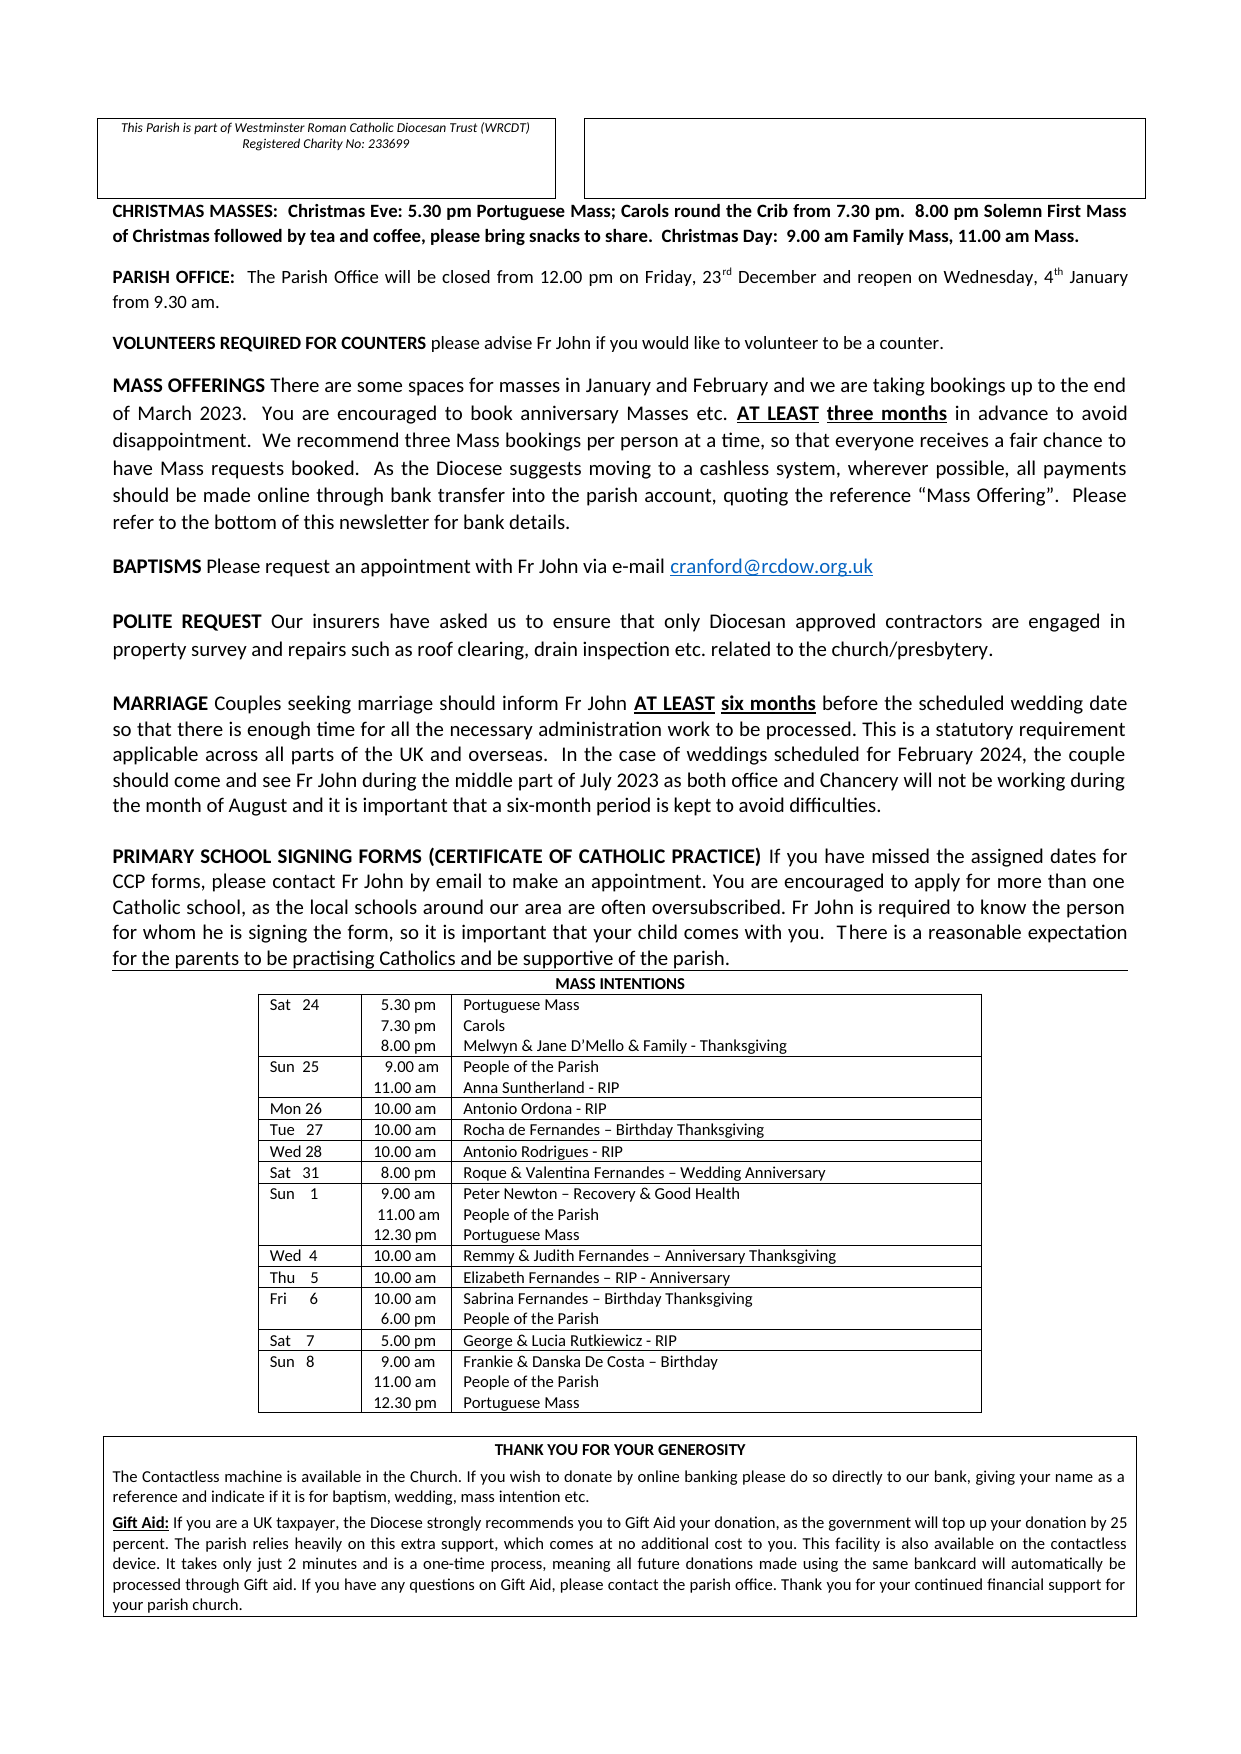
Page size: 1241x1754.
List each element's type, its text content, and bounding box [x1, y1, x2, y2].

table_cell Roque & Valentina Fernandes – Wedding Anniversary [452, 1162, 981, 1183]
text The Contactless machine is available in the Church. If you wish to donate by online banking please do so directly to our bank, giving your name as a reference and indicate if it is for baptism, wedding, mass intention etc. [104, 1463, 1136, 1507]
table_cell 10.00 am [362, 1120, 451, 1140]
table_cell Fri 6 [259, 1288, 361, 1329]
table_cell Rocha de Fernandes – Birthday Thanksgiving [452, 1120, 981, 1140]
table_cell 10.00 am 6.00 pm [362, 1288, 451, 1329]
table_cell 9.00 am 11.00 am 12.30 pm [362, 1351, 451, 1412]
table_cell Antonio Ordona - RIP [452, 1098, 981, 1118]
table_cell 10.00 am [362, 1098, 451, 1118]
table_cell Mon 26 [259, 1098, 361, 1118]
table_cell 10.00 am [362, 1246, 451, 1266]
text MARRIAGE Couples seeking marriage should inform Fr John AT LEAST six months before the scheduled wedding date so that there is enough time for all the necessary administration work to be processed. This is a statutory requirement applicable across all parts of the UK and overseas. In the case of weddings scheduled for February 2024, the couple should come and see Fr John during the middle part of July 2023 as both office and Chancery will not be working during the month of August and it is important that a six-month period is kept to avoid difficulties. [112, 691, 1128, 818]
table_cell Peter Newton – Recovery & Good Health People of the Parish Portuguese Mass [452, 1184, 981, 1244]
text Gift Aid: If you are a UK taxpayer, the Diocese strongly recommends you to Gift Aid your donation, as the government will top up your donation by 25 percent. The parish relies heavily on this extra support, which comes at no additional cost to you. This facility is also available on the contactless device. It takes only just 2 minutes and is a one-time process, meaning all future donations made using the same bankcard will automatically be processed through Gift aid. If you have any questions on Gift Aid, please contact the parish office. Thank you for your continued financial support for your parish church. [104, 1510, 1136, 1616]
table_cell People of the Parish Anna Suntherland - RIP [452, 1057, 981, 1097]
table_cell Sat 7 [259, 1330, 361, 1350]
table_cell Thu 5 [259, 1267, 361, 1287]
table_cell Wed 28 [259, 1141, 361, 1161]
table_cell Sabrina Fernandes – Birthday Thanksgiving People of the Parish [452, 1288, 981, 1329]
table_cell Sun 25 [259, 1057, 361, 1097]
text CHRISTMAS MASSES: Christmas Eve: 5.30 pm Portuguese Mass; Carols round the Crib from 7.30 pm. 8.00 pm Solemn First Mass of Christmas followed by tea and coffee, please bring snacks to share. Christmas Day: 9.00 am Family Mass, 11.00 am Mass. [112, 199, 1128, 247]
table_header Portuguese Mass Carols Melwyn & Jane D’Mello & Family - Thanksgiving [452, 995, 981, 1056]
table_cell 10.00 am [362, 1267, 451, 1287]
table_cell 10.00 am [362, 1141, 451, 1161]
table_header 5.30 pm 7.30 pm 8.00 pm [362, 995, 451, 1056]
text POLITE REQUEST Our insurers have asked us to ensure that only Diocesan approved contractors are engaged in property survey and repairs such as roof clearing, drain inspection etc. related to the church/presbytery. [112, 608, 1128, 661]
table_cell Wed 4 [259, 1246, 361, 1266]
table_cell Remmy & Judith Fernandes – Anniversary Thanksgiving [452, 1246, 981, 1266]
table_cell 8.00 pm [362, 1162, 451, 1183]
table_header Sat 24 [259, 995, 361, 1056]
table_cell Tue 27 [259, 1120, 361, 1140]
table_cell Sun 8 [259, 1351, 361, 1412]
text THANK YOU FOR YOUR GENEROSITY [104, 1437, 1136, 1460]
table_cell Frankie & Danska De Costa – Birthday People of the Parish Portuguese Mass [452, 1351, 981, 1412]
table_cell 9.00 am 11.00 am 12.30 pm [362, 1184, 451, 1244]
table_cell 5.00 pm [362, 1330, 451, 1350]
text PRIMARY school signing forms (Certificate of Catholic Practice) If you have missed the assigned dates for CCP forms, please contact Fr John by email to make an appointment. You are encouraged to apply for more than one Catholic school, as the local schools around our area are often oversubscribed. Fr John is required to know the person for whom he is signing the form, so it is important that your child comes with you. There is a reasonable expectation for the parents to be practising Catholics and be supportive of the parish. [112, 843, 1128, 970]
table_cell George & Lucia Rutkiewicz - RIP [452, 1330, 981, 1350]
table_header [585, 119, 1145, 198]
text MASS OFFERINGS There are some spaces for masses in January and February and we are taking bookings up to the end of March 2023. You are encouraged to book anniversary Masses etc. AT LEAST three months in advance to avoid disappointment. We recommend three Mass bookings per person at a time, so that everyone receives a fair chance to have Mass requests booked. As the Diocese suggests moving to a cashless system, wherever possible, all payments should be made online through bank transfer into the parish account, quoting the reference “Mass Offering”. Please refer to the bottom of this newsletter for bank details. [112, 372, 1128, 535]
table_cell Antonio Rodrigues - RIP [452, 1141, 981, 1161]
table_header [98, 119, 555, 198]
text BAPTISMS Please request an appointment with Fr John via e-mail cranford@rcdow.org.uk [112, 553, 1128, 579]
table_header [556, 118, 584, 198]
table_cell Elizabeth Fernandes – RIP - Anniversary [452, 1267, 981, 1287]
table_cell Sat 31 [259, 1162, 361, 1183]
text MASS INTENTIONS [112, 971, 1128, 993]
table_cell 9.00 am 11.00 am [362, 1057, 451, 1097]
table_cell Sun 1 [259, 1184, 361, 1244]
text PARISH OFFICE: The Parish Office will be closed from 12.00 pm on Friday, 23rd December and reopen on Wednesday, 4th January from 9.30 am. [112, 265, 1128, 313]
text VOLUNTEERS REQUIRED FOR COUNTERS please advise Fr John if you would like to volunteer to be a counter. [112, 331, 1128, 354]
